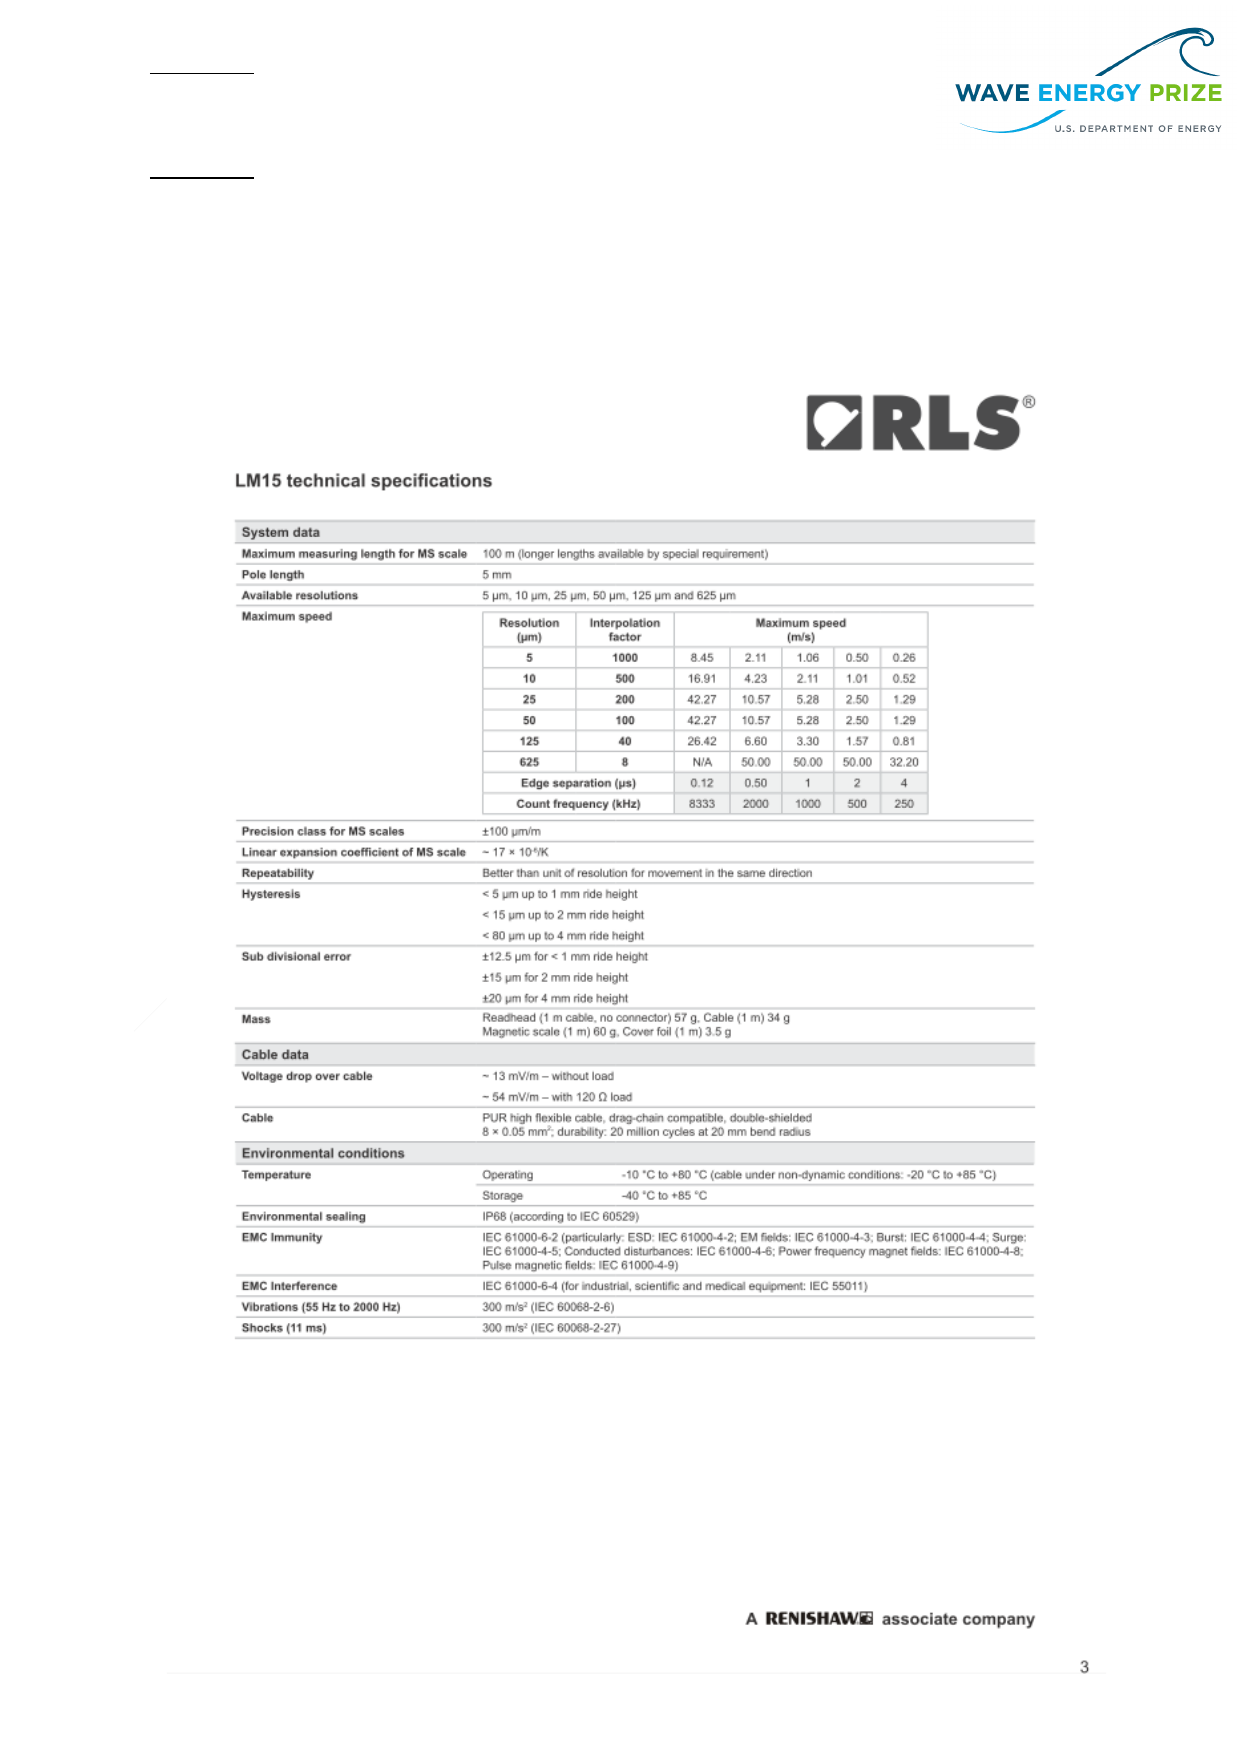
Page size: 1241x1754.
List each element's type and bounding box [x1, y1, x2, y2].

picture [166, 371, 1107, 1674]
picture [936, 5, 1238, 150]
